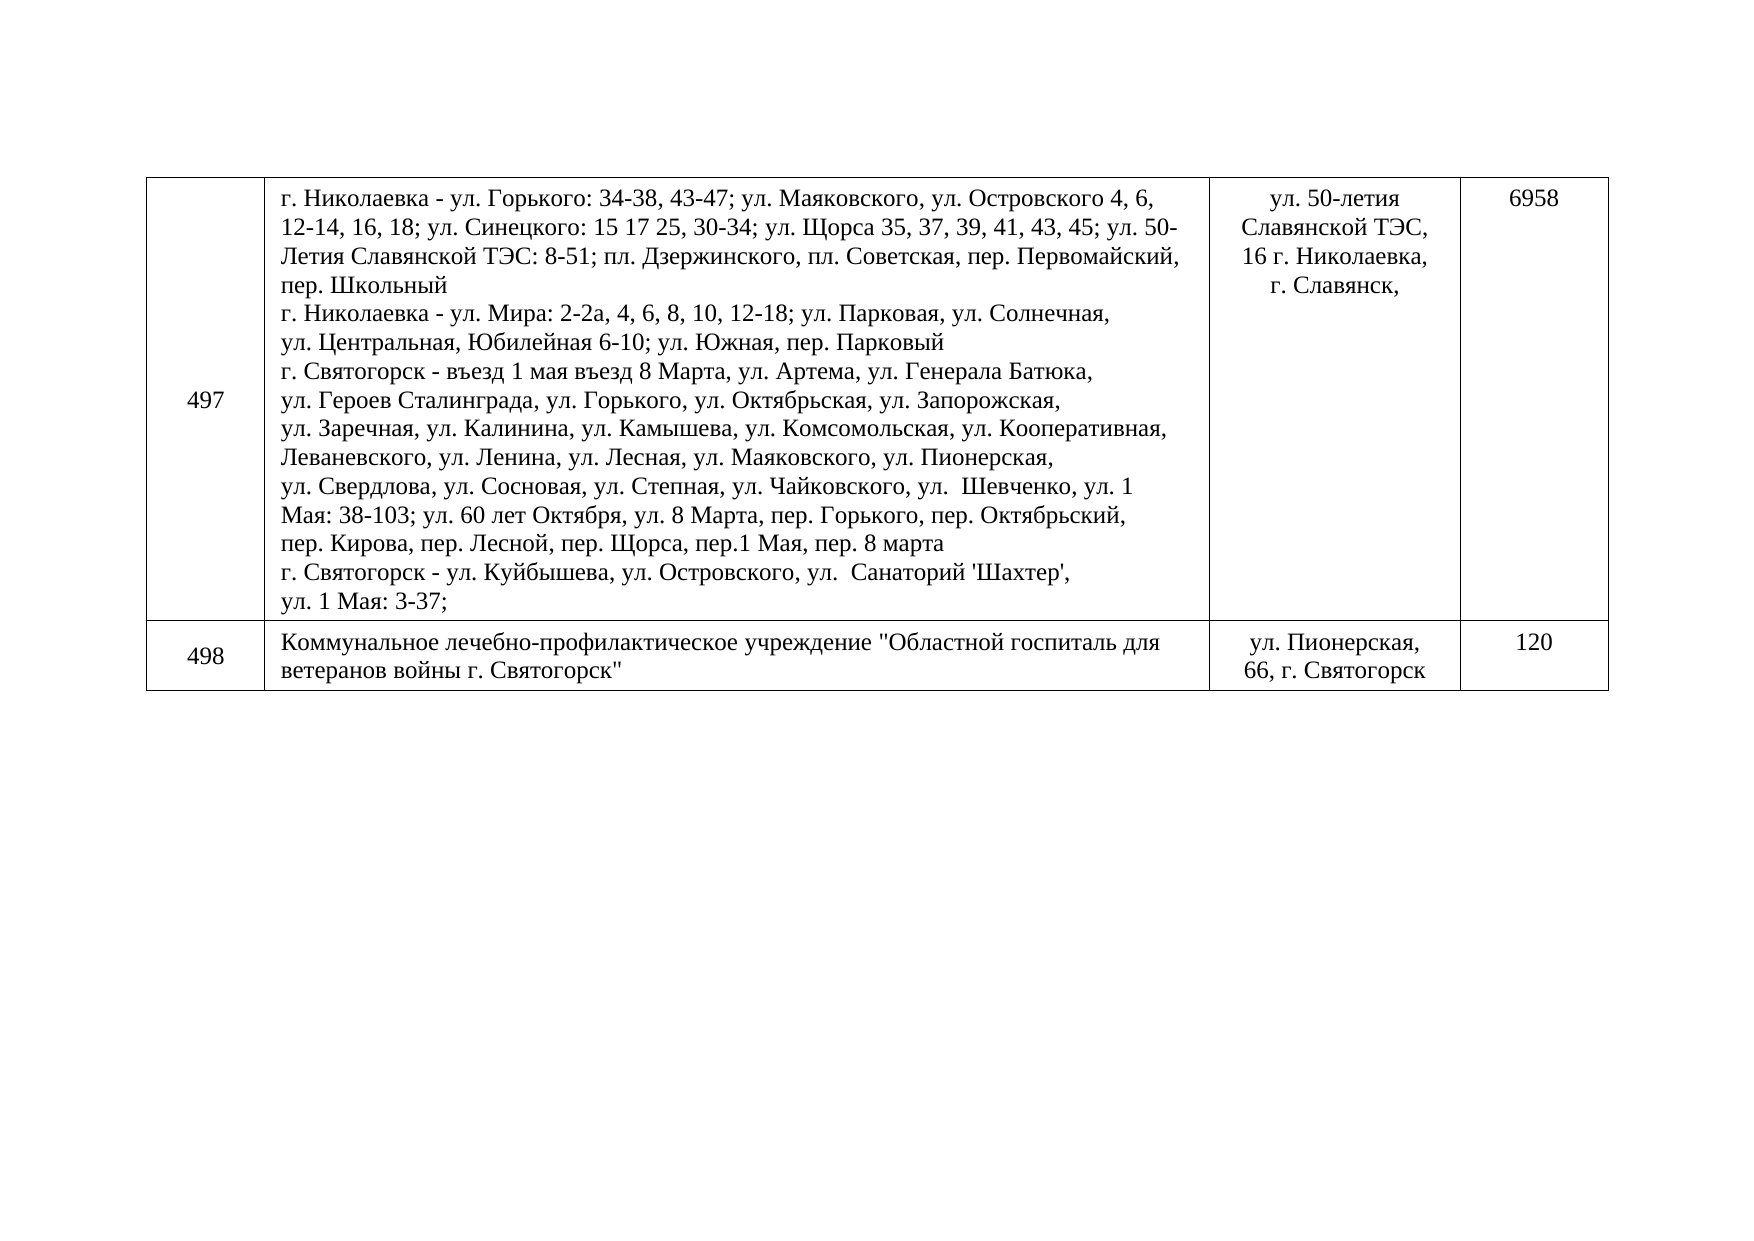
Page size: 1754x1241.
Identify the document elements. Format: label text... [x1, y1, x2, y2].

table_cell г. Николаевка - ул. Горького: 34-38, 43-47; ул. Маяковского, ул. Островского 4, 6, 12-14, 16, 18; ул. Синецкого: 15 17 25, 30-34; ул. Щорса 35, 37, 39, 41, 43, 45; ул. 50-Летия Славянской ТЭС: 8-51; пл. Дзержинского, пл. Советская, пер. Первомайский, пер. Школьный г. Николаевка - ул. Мира: 2-2а, 4, 6, 8, 10, 12-18; ул. Парковая, ул. Солнечная, ул. Центральная, Юбилейная 6-10; ул. Южная, пер. Парковый г. Святогорск - въезд 1 мая въезд 8 Марта, ул. Артема, ул. Генерала Батюка, ул. Героев Сталинграда, ул. Горького, ул. Октябрьская, ул. Запорожская, ул. Заречная, ул. Калинина, ул. Камышева, ул. Комсомольская, ул. Кооперативная, Леваневского, ул. Ленина, ул. Лесная, ул. Маяковского, ул. Пионерская, ул. Свердлова, ул. Сосновая, ул. Степная, ул. Чайковского, ул. Шевченко, ул. 1 Мая: 38-103; ул. 60 лет Октября, ул. 8 Марта, пер. Горького, пер. Октябрьский, пер. Кирова, пер. Лесной, пер. Щорса, пер.1 Мая, пер. 8 марта г. Святогорск - ул. Куйбышева, ул. Островского, ул. Санаторий 'Шахтер', ул. 1 Мая: 3-37; [265, 178, 1209, 620]
table_cell 497 [147, 178, 264, 620]
table_cell 6958 [1461, 178, 1608, 620]
table_cell ул. 50-летия Славянской ТЭС, 16 г. Николаевка, г. Славянск, [1210, 178, 1460, 620]
table_cell 120 [1461, 621, 1608, 690]
table_cell ул. Пионерская, 66, г. Святогорск [1210, 621, 1460, 690]
table_cell 498 [147, 621, 264, 690]
table_cell Коммунальное лечебно-профилактическое учреждение "Областной госпиталь для ветеранов войны г. Святогорск" [265, 621, 1209, 690]
